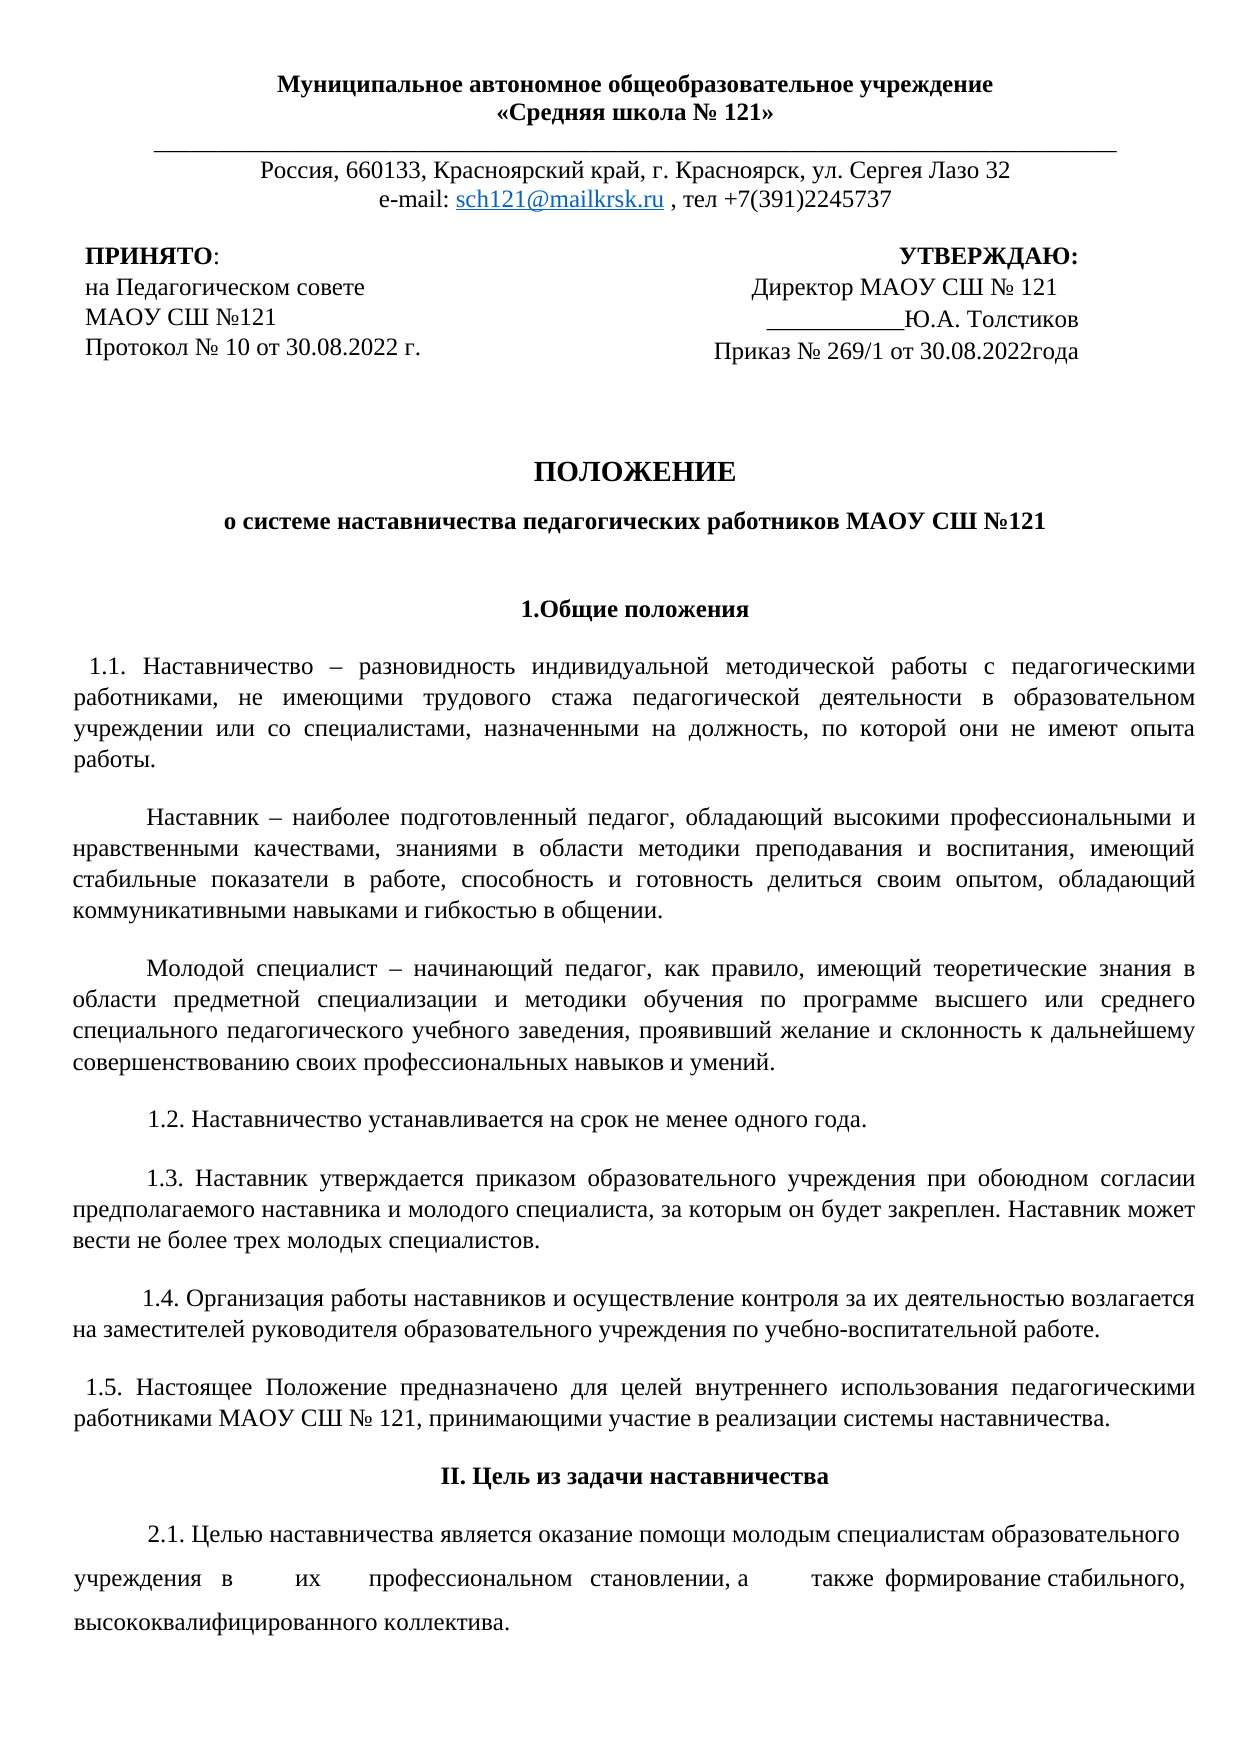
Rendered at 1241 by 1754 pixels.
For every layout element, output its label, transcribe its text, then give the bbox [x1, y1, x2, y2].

text Наставник – наиболее подготовленный педагог, обладающий высокими профессиональными и нравственными качествами, знаниями в области методики преподавания и воспитания, имеющий стабильные показатели в работе, способность и готовность делиться своим опытом, обладающий коммуникативными навыками и гибкостью в общении. [72, 802, 1196, 924]
text Муниципальное автономное общеобразовательное учреждение [74, 69, 1196, 97]
text 1.Общие положения [147, 594, 1122, 622]
table_header ПРИНЯТО: на Педагогическом совете МАОУ СШ №121 Протокол № 10 от 30.08.2022 г. [74, 241, 582, 454]
text ПОЛОЖЕНИЕ [74, 454, 1196, 488]
text 2.1. Целью наставничества является оказание помощи молодым специалистам образовательного учреждения в их профессиональном становлении, а также формирование стабильного, высококвалифицированного коллектива. [74, 1519, 1195, 1636]
text 1.4. Организация работы наставников и осуществление контроля за их деятельностью возлагается на заместителей руководителя образовательного учреждения по учебно-воспитательной работе. [72, 1283, 1196, 1342]
text 1.2. Наставничество устанавливается на срок не менее одного года. [147, 1104, 1196, 1133]
text _____________________________________________________________________________ [74, 126, 1196, 155]
table_header УТВЕРЖДАЮ: Директор МАОУ СШ № 121 ___________Ю.А. Толстиков Приказ № 269/1 от 30.08.2022года [582, 241, 1090, 454]
text Молодой специалист – начинающий педагог, как правило, имеющий теоретические знания в области предметной специализации и методики обучения по программе высшего или среднего специального педагогического учебного заведения, проявивший желание и склонность к дальнейшему совершенствованию своих профессиональных навыков и умений. [72, 953, 1196, 1075]
text «Средняя школа № 121» [74, 97, 1196, 126]
text е-mail: sch121@mailkrsk.ru , тел +7(391)2245737 [74, 184, 1196, 212]
text Россия, 660133, Красноярский край, г. Красноярск, ул. Сергея Лазо 32 [74, 155, 1196, 184]
text 1.5. Настоящее Положение предназначено для целей внутреннего использования педагогическими работниками МАОУ СШ № 121, принимающими участие в реализации системы наставничества. [72, 1372, 1196, 1432]
text 1.1. Наставничество – разновидность индивидуальной методической работы с педагогическими работниками, не имеющими трудового стажа педагогической деятельности в образовательном учреждении или со специалистами, назначенными на должность, по которой они не имеют опыта работы. [72, 651, 1196, 773]
text II. Цель из задачи наставничества [74, 1461, 1195, 1489]
text о системе наставничества педагогических работников МАОУ СШ №121 [147, 506, 1122, 535]
text 1.3. Наставник утверждается приказом образовательного учреждения при обоюдном согласии предполагаемого наставника и молодого специалиста, за которым он будет закреплен. Наставник может вести не более трех молодых специалистов. [72, 1163, 1196, 1253]
